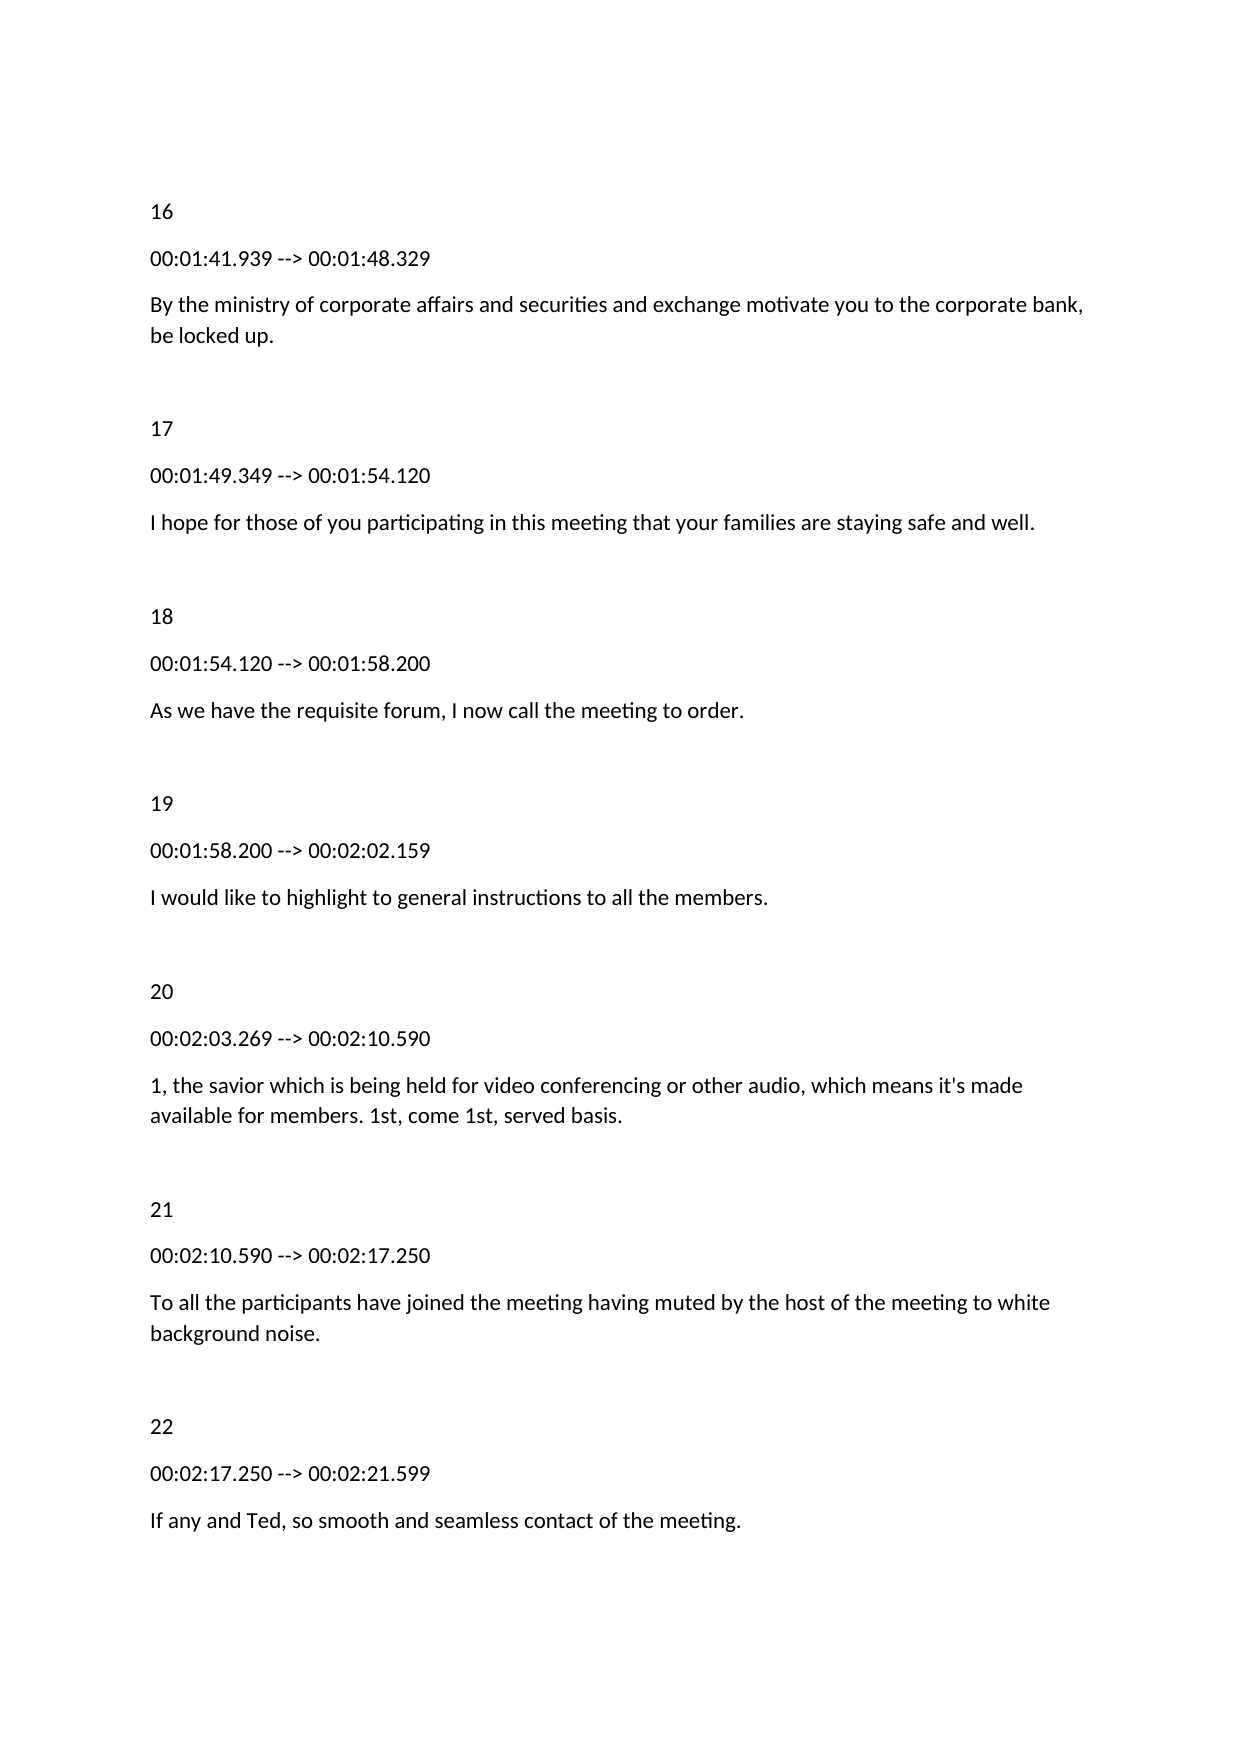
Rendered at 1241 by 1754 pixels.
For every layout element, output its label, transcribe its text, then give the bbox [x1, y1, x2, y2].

text 16 [150, 197, 1090, 225]
text 00:02:03.269 --> 00:02:10.590 [150, 1024, 1090, 1052]
text 20 [150, 977, 1090, 1005]
text 19 [150, 789, 1090, 818]
text I would like to highlight to general instructions to all the members. [150, 883, 1090, 911]
text 00:01:49.349 --> 00:01:54.120 [150, 461, 1090, 489]
text 00:01:54.120 --> 00:01:58.200 [150, 649, 1090, 677]
text 18 [150, 602, 1090, 630]
text 17 [150, 414, 1090, 443]
text I hope for those of you participating in this meeting that your families are staying safe and well. [150, 508, 1090, 536]
text 21 [150, 1195, 1090, 1223]
text 22 [150, 1412, 1090, 1441]
text If any and Ted, so smooth and seamless contact of the meeting. [150, 1506, 1090, 1534]
text 00:02:17.250 --> 00:02:21.599 [150, 1459, 1090, 1487]
text By the ministry of corporate affairs and securities and exchange motivate you to the corporate bank, be locked up. [150, 291, 1090, 349]
text To all the participants have joined the meeting having muted by the host of the meeting to white background noise. [150, 1288, 1090, 1347]
text 00:01:58.200 --> 00:02:02.159 [150, 836, 1090, 864]
text 00:02:10.590 --> 00:02:17.250 [150, 1242, 1090, 1270]
text 00:01:41.939 --> 00:01:48.329 [150, 244, 1090, 272]
text 1, the savior which is being held for video conferencing or other audio, which means it's made available for members. 1st, come 1st, served basis. [150, 1071, 1090, 1129]
text As we have the requisite forum, I now call the meeting to order. [150, 696, 1090, 724]
